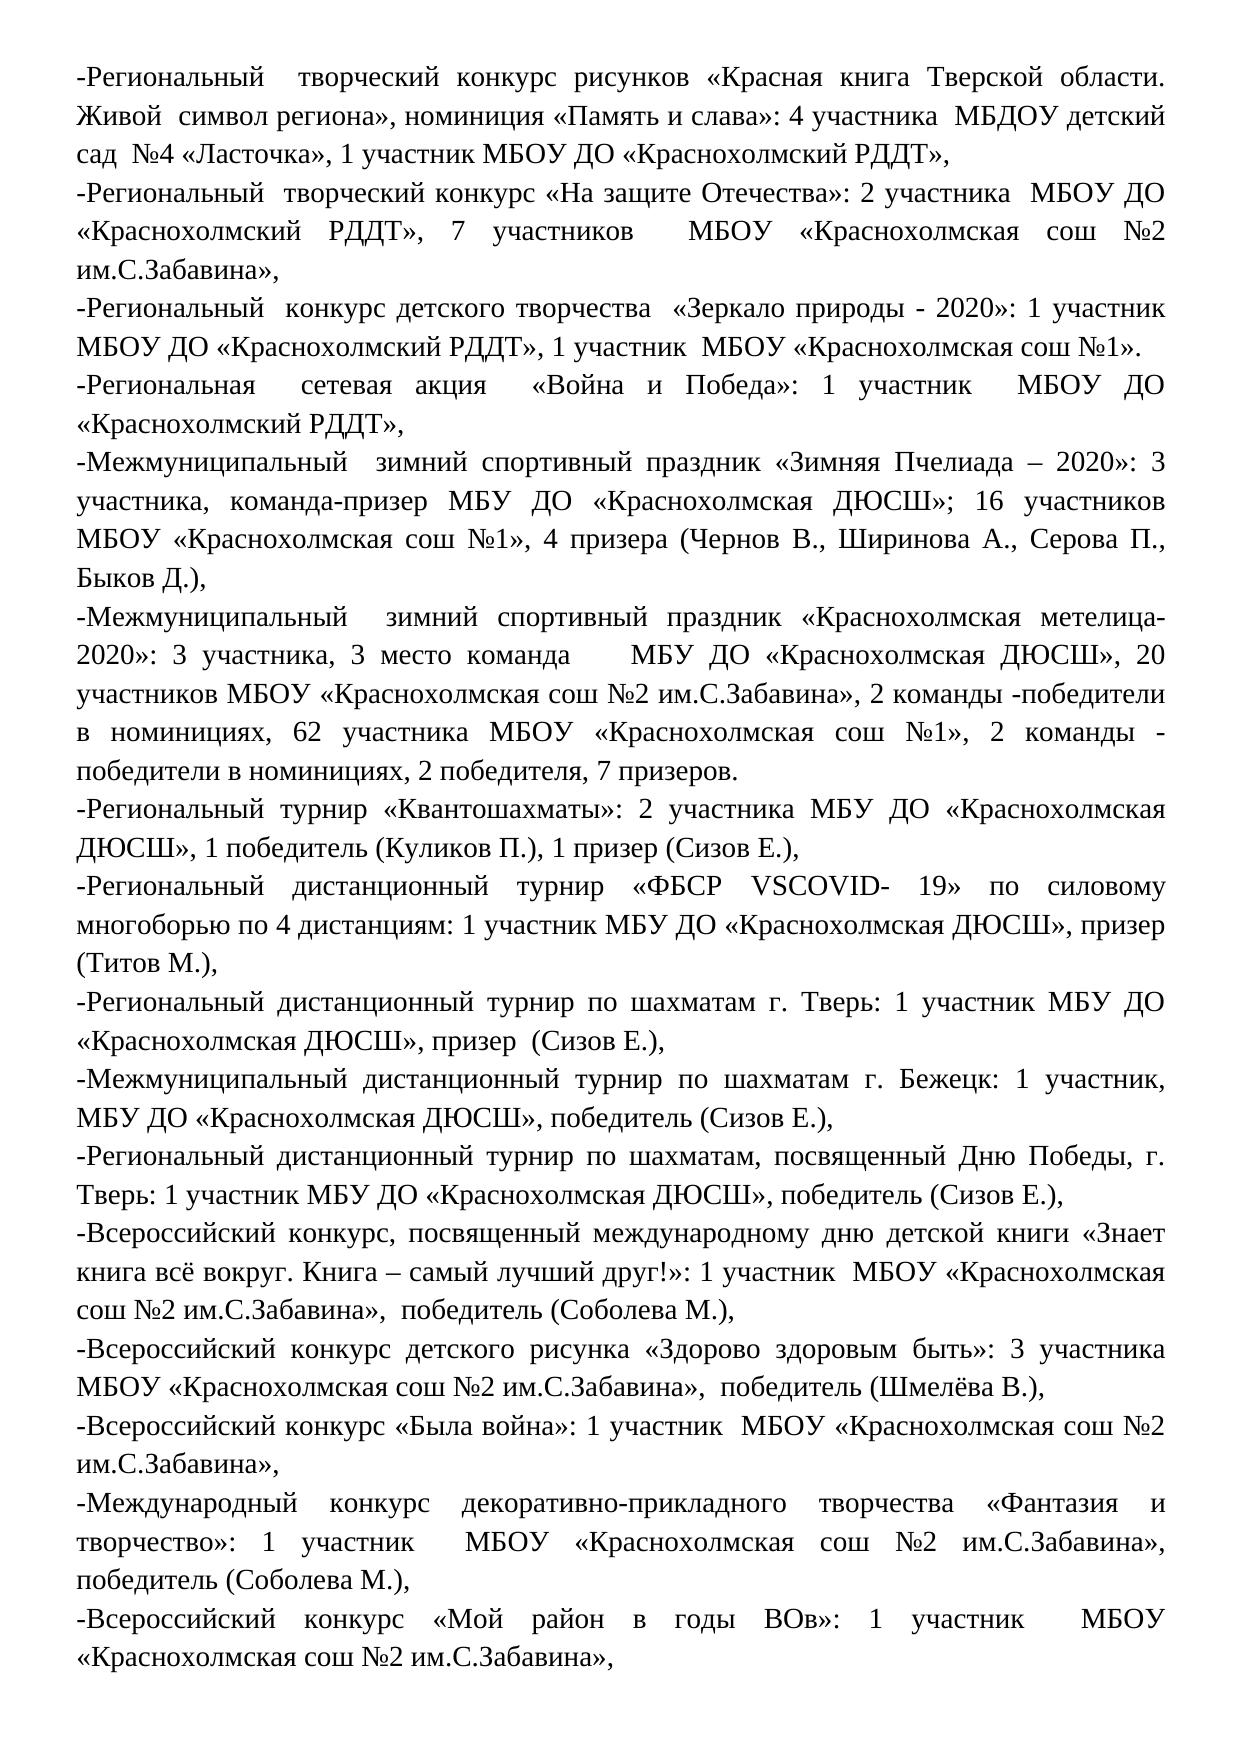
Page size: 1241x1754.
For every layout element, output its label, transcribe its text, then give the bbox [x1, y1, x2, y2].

text -Региональная сетевая акция «Война и Победа»: 1 участник МБОУ ДО «Краснохолмский РДДТ», [76, 367, 1167, 439]
text -Региональный дистанционный турнир по шахматам, посвященный Дню Победы, г. Тверь: 1 участник МБУ ДО «Краснохолмская ДЮСШ», победитель (Сизов Е.), [76, 1138, 1167, 1210]
text -Региональный творческий конкурс «На защите Отечества»: 2 участника МБОУ ДО «Краснохолмский РДДТ», 7 участников МБОУ «Краснохолмская сош №2 им.С.Забавина», [76, 175, 1167, 285]
text -Всероссийский конкурс, посвященный международному дню детской книги «Знает книга всё вокруг. Книга – самый лучший друг!»: 1 участник МБОУ «Краснохолмская сош №2 им.С.Забавина», победитель (Соболева М.), [76, 1215, 1167, 1326]
text -Всероссийский конкурс «Была война»: 1 участник МБОУ «Краснохолмская сош №2 им.С.Забавина», [76, 1408, 1167, 1480]
text -Международный конкурс декоративно-прикладного творчества «Фантазия и творчество»: 1 участник МБОУ «Краснохолмская сош №2 им.С.Забавина», победитель (Соболева М.), [76, 1485, 1167, 1596]
text -Региональный дистанционный турнир «ФБСР VSCOVID- 19» по силовому многоборью по 4 дистанциям: 1 участник МБУ ДО «Краснохолмская ДЮСШ», призер (Титов М.), [76, 868, 1167, 979]
text -Всероссийский конкурс детского рисунка «Здорово здоровым быть»: 3 участника МБОУ «Краснохолмская сош №2 им.С.Забавина», победитель (Шмелёва В.), [76, 1331, 1167, 1403]
text -Межмуниципальный зимний спортивный праздник «Зимняя Пчелиада – 2020»: 3 участника, команда-призер МБУ ДО «Краснохолмская ДЮСШ»; 16 участников МБОУ «Краснохолмская сош №1», 4 призера (Чернов В., Ширинова А., Серова П., Быков Д.), [76, 444, 1167, 594]
text -Региональный творческий конкурс рисунков «Красная книга Тверской области. Живой символ региона», номиниция «Память и слава»: 4 участника МБДОУ детский сад №4 «Ласточка», 1 участник МБОУ ДО «Краснохолмский РДДТ», [76, 59, 1167, 170]
text -Межмуниципальный дистанционный турнир по шахматам г. Бежецк: 1 участник, МБУ ДО «Краснохолмская ДЮСШ», победитель (Сизов Е.), [76, 1061, 1167, 1133]
text -Региональный турнир «Квантошахматы»: 2 участника МБУ ДО «Краснохолмская ДЮСШ», 1 победитель (Куликов П.), 1 призер (Сизов Е.), [76, 791, 1167, 863]
text -Региональный дистанционный турнир по шахматам г. Тверь: 1 участник МБУ ДО «Краснохолмская ДЮСШ», призер (Сизов Е.), [76, 984, 1167, 1056]
text -Межмуниципальный зимний спортивный праздник «Краснохолмская метелица- 2020»: 3 участника, 3 место команда МБУ ДО «Краснохолмская ДЮСШ», 20 участников МБОУ «Краснохолмская сош №2 им.С.Забавина», 2 команды -победители в номинициях, 62 участника МБОУ «Краснохолмская сош №1», 2 команды -победители в номинициях, 2 победителя, 7 призеров. [76, 599, 1167, 786]
text -Всероссийский конкурс «Мой район в годы ВОв»: 1 участник МБОУ «Краснохолмская сош №2 им.С.Забавина», [76, 1601, 1167, 1673]
text -Региональный конкурс детского творчества «Зеркало природы - 2020»: 1 участник МБОУ ДО «Краснохолмский РДДТ», 1 участник МБОУ «Краснохолмская сош №1». [76, 290, 1167, 362]
